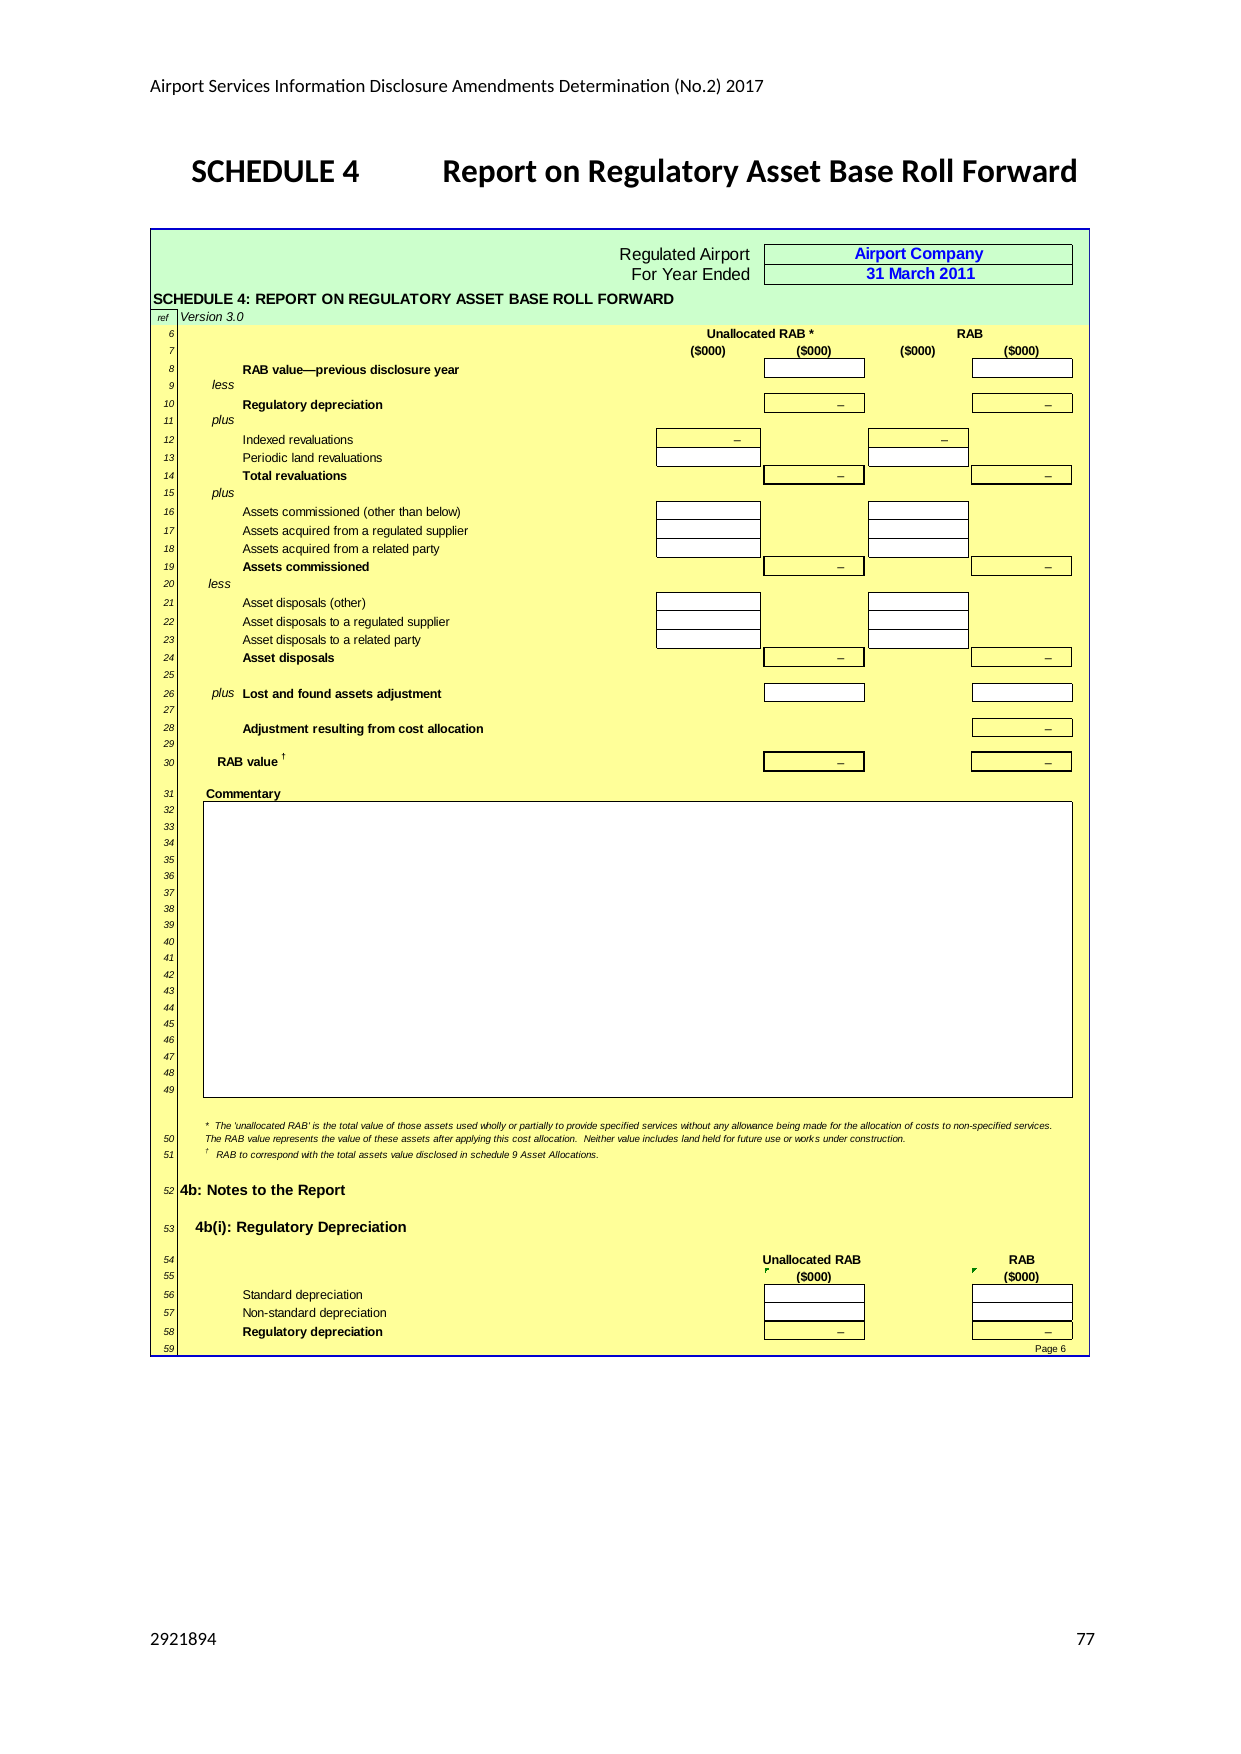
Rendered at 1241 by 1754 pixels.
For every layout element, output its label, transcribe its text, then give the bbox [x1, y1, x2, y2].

text Report on Regulatory Asset Base Roll Forward [179, 150, 1090, 191]
